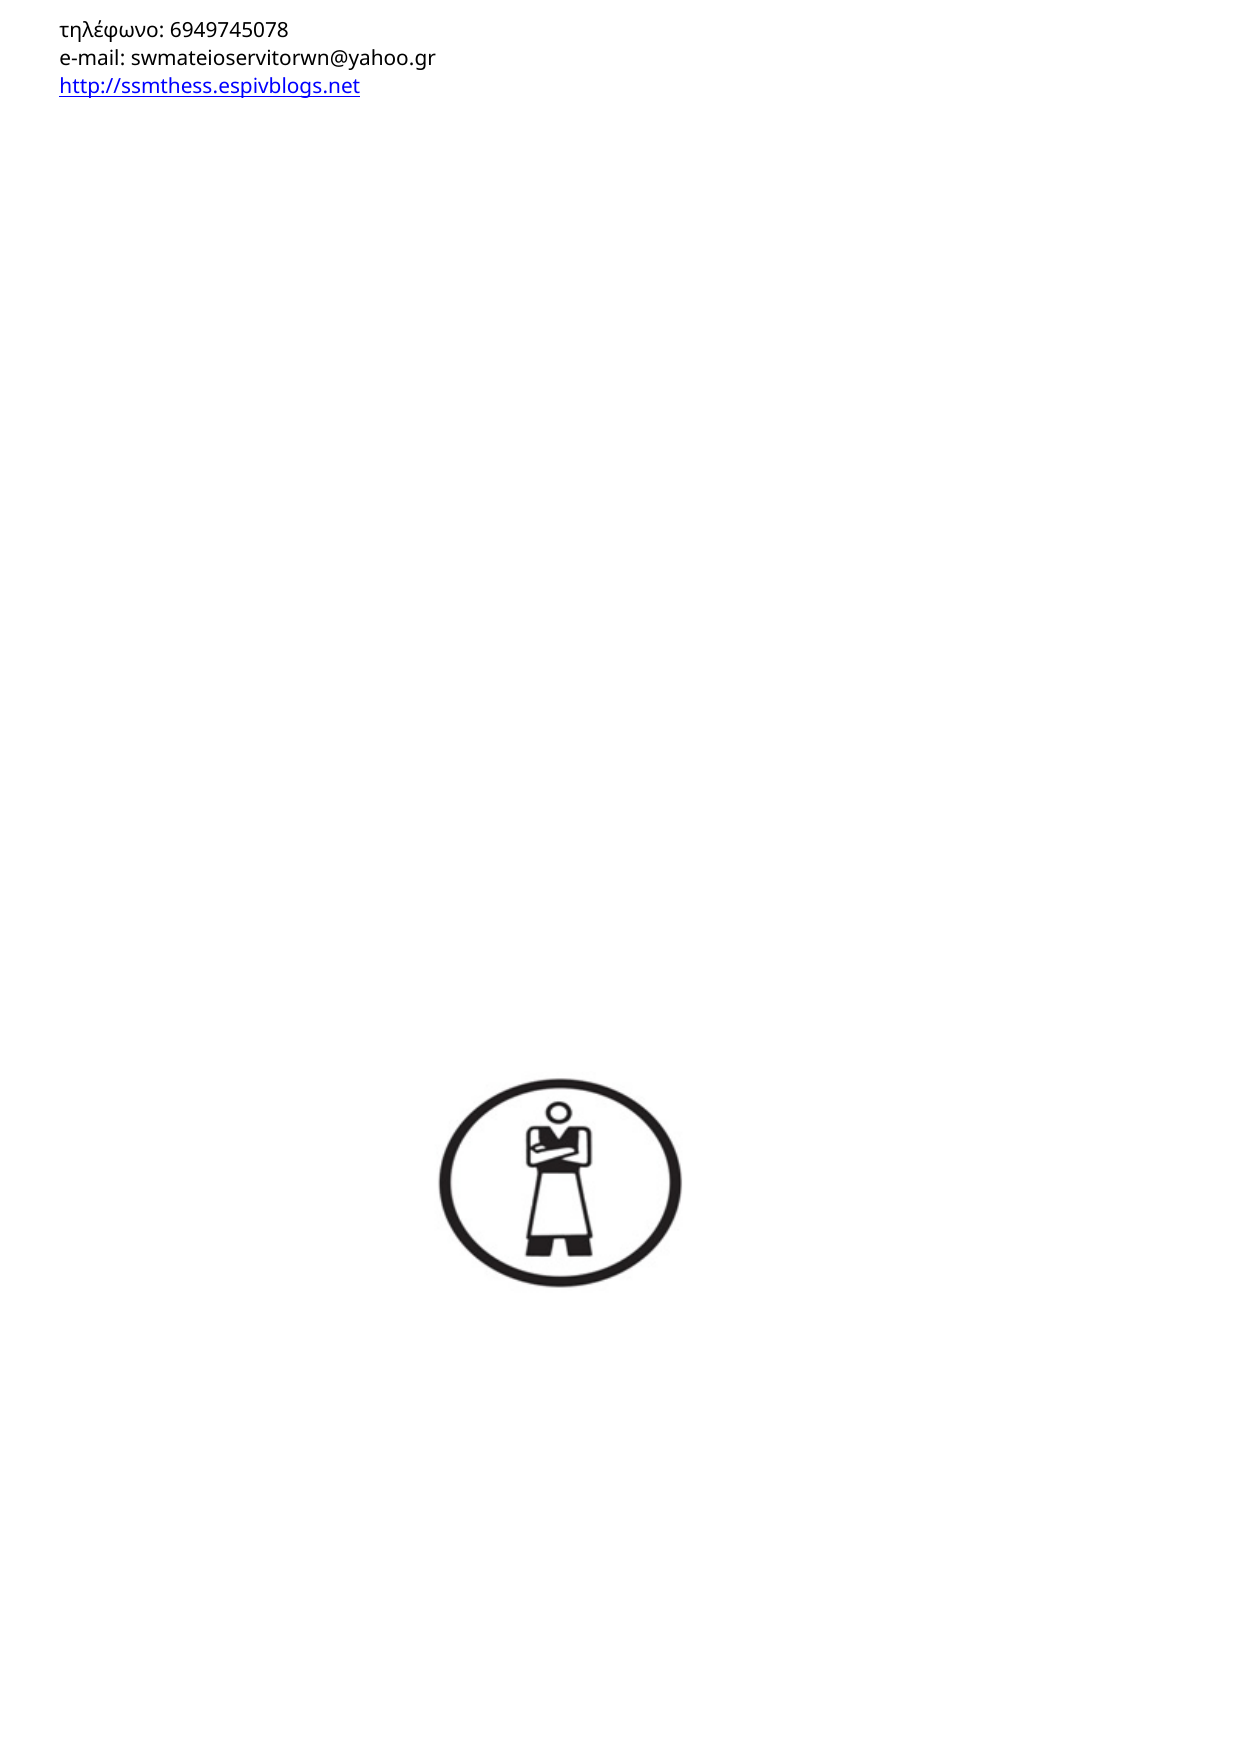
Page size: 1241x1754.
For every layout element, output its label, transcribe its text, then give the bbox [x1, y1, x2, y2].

picture [423, 1071, 696, 1300]
text τηλέφωνο: 6949745078 e-mail: swmateioservitorwn@yahoo.gr http://ssmthess.espivblogs.net [59, 15, 1181, 100]
